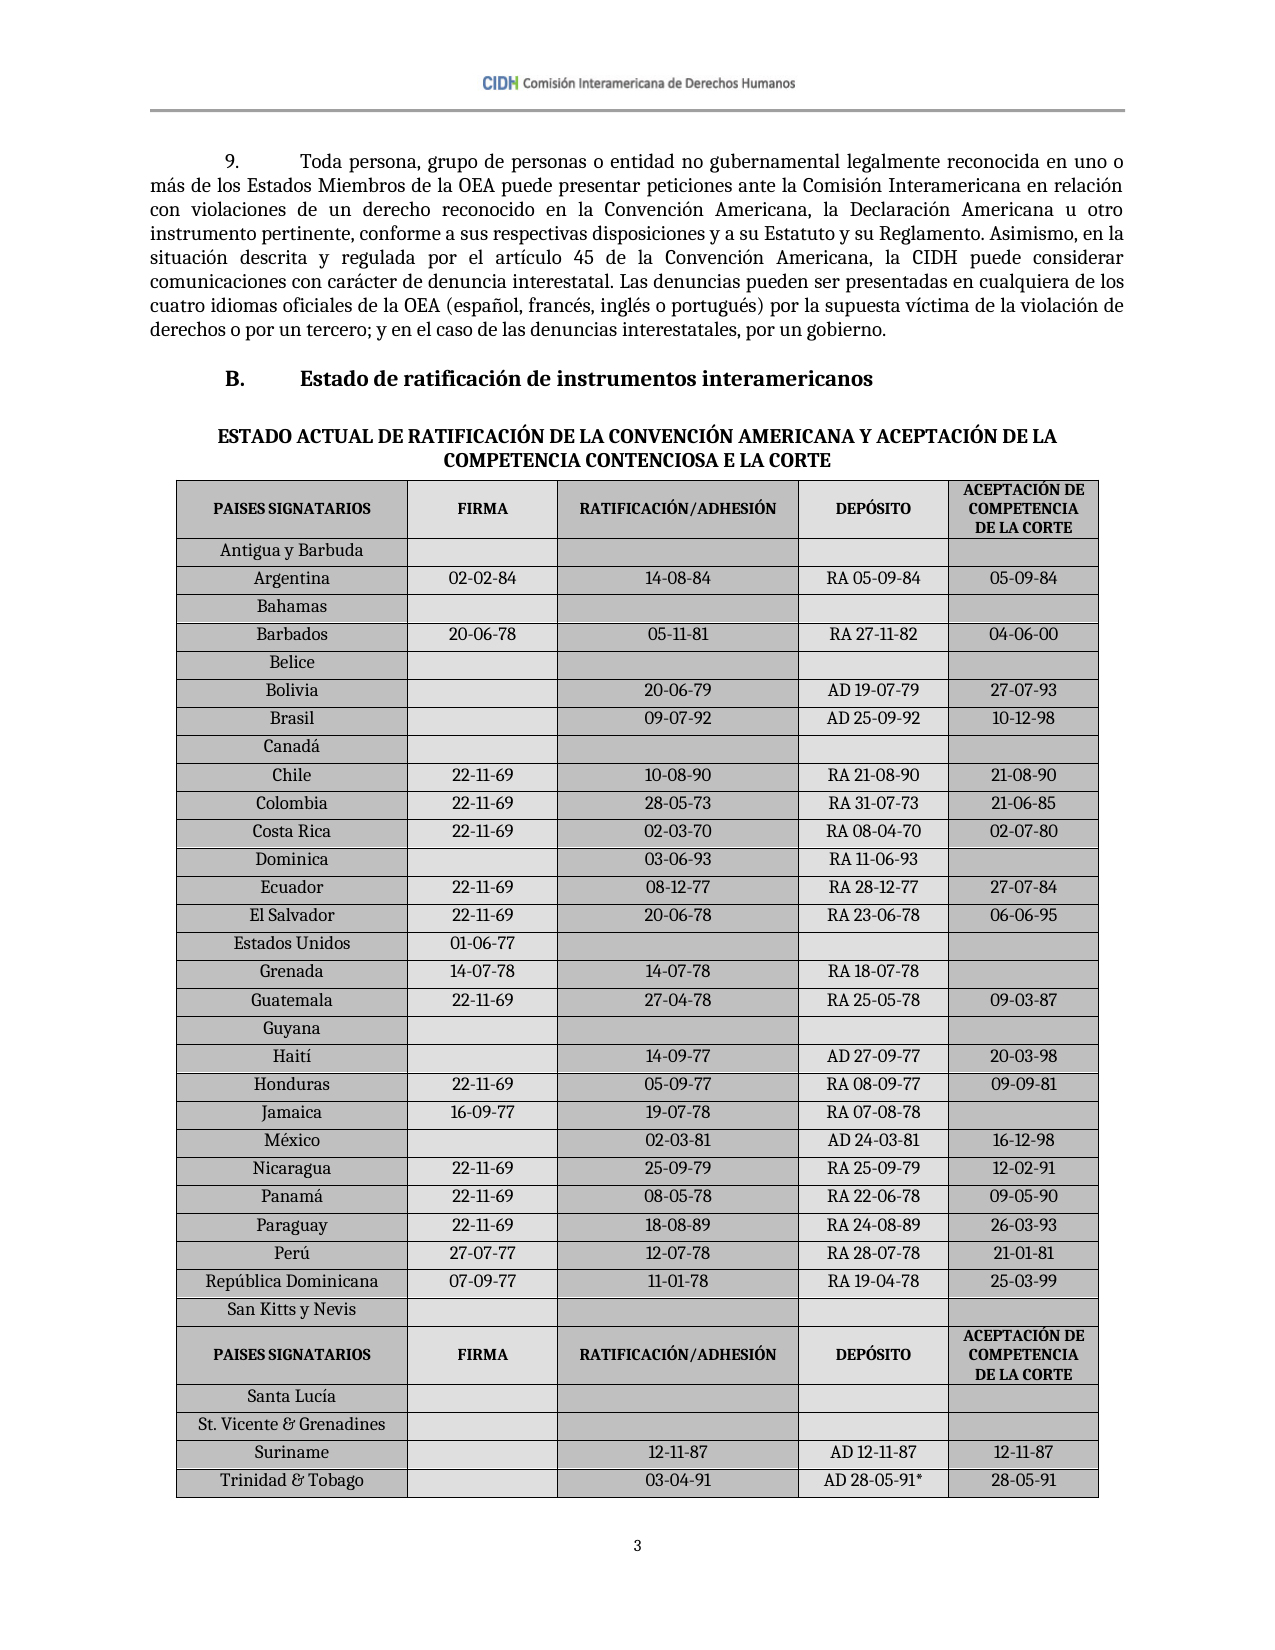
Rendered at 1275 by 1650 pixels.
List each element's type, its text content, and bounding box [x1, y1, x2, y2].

table_cell RA 19-04-78 [799, 1270, 948, 1297]
table_cell 28-05-73 [558, 792, 798, 819]
table_cell [408, 652, 557, 679]
table_cell 02-03-81 [558, 1130, 798, 1157]
table_cell [408, 1441, 557, 1468]
table_cell [949, 1385, 1098, 1412]
table_cell Guatemala [177, 989, 407, 1016]
table_cell [408, 595, 557, 622]
table_cell Honduras [177, 1074, 407, 1101]
table_cell 05-11-81 [558, 624, 798, 651]
list Toda persona, grupo de personas o entidad no gubernamental legalmente reconocida en uno o más de los Estados Miembros de la OEA puede presentar peticiones ante la Comisión Interamericana en relación con violaciones de un derecho reconocido en la Convención Americana, la Declaración Americana u otro instrumento pertinente, conforme a sus respectivas disposiciones y a su Estatuto y su Reglamento. Asimismo, en la situación descrita y regulada por el artículo 45 de la Convención Americana, la CIDH puede considerar comunicaciones con carácter de denuncia interestatal. Las denuncias pueden ser presentadas en cualquiera de los cuatro idiomas oficiales de la OEA (español, francés, inglés o portugués) por la supuesta víctima de la violación de derechos o por un tercero; y en el caso de las denuncias interestatales, por un gobierno. [150, 150, 1125, 342]
table_cell Barbados [177, 624, 407, 651]
table_cell RA 25-09-79 [799, 1158, 948, 1185]
table_cell 14-09-77 [558, 1045, 798, 1072]
table_cell 12-07-78 [558, 1242, 798, 1269]
table_cell 27-07-77 [408, 1242, 557, 1269]
table_cell 09-03-87 [949, 989, 1098, 1016]
table_cell [408, 1045, 557, 1072]
table_cell RA 05-09-84 [799, 567, 948, 594]
table_cell RA 25-05-78 [799, 989, 948, 1016]
table_cell 22-11-69 [408, 989, 557, 1016]
table_cell 26-03-93 [949, 1214, 1098, 1241]
table_cell México [177, 1130, 407, 1157]
table_cell [558, 1413, 798, 1440]
table_cell AD 19-07-79 [799, 680, 948, 707]
table_cell Guyana [177, 1017, 407, 1044]
table_cell RA 31-07-73 [799, 792, 948, 819]
table_cell 20-03-98 [949, 1045, 1098, 1072]
table_cell 09-05-90 [949, 1186, 1098, 1213]
table_cell 16-09-77 [408, 1102, 557, 1129]
table_cell Perú [177, 1242, 407, 1269]
table_cell 14-07-78 [408, 961, 557, 988]
table_cell 22-11-69 [408, 877, 557, 904]
table_header DEPÓSITO [799, 481, 948, 538]
table_cell Estados Unidos [177, 933, 407, 960]
table_cell RA 24-08-89 [799, 1214, 948, 1241]
table_cell [949, 1299, 1098, 1326]
table_cell 19-07-78 [558, 1102, 798, 1129]
table_cell 21-06-85 [949, 792, 1098, 819]
table_cell 06-06-95 [949, 905, 1098, 932]
table_cell [558, 1299, 798, 1326]
table_cell [949, 1413, 1098, 1440]
table_cell 21-08-90 [949, 764, 1098, 791]
table_cell [558, 595, 798, 622]
table_cell 22-11-69 [408, 1186, 557, 1213]
table_cell [558, 1385, 798, 1412]
table_cell 03-06-93 [558, 849, 798, 876]
table_cell [949, 849, 1098, 876]
table_cell [558, 539, 798, 566]
table_cell AD 27-09-77 [799, 1045, 948, 1072]
table_cell 12-02-91 [949, 1158, 1098, 1185]
table_cell Haití [177, 1045, 407, 1072]
table_cell RA 18-07-78 [799, 961, 948, 988]
table_cell RA 22-06-78 [799, 1186, 948, 1213]
table_cell 10-08-90 [558, 764, 798, 791]
table_cell [408, 1017, 557, 1044]
table_cell [408, 680, 557, 707]
table_cell AD 25-09-92 [799, 708, 948, 735]
table_cell Canadá [177, 736, 407, 763]
table_cell 10-12-98 [949, 708, 1098, 735]
table_cell Brasil [177, 708, 407, 735]
table_cell San Kitts y Nevis [177, 1299, 407, 1326]
table_cell [408, 1299, 557, 1326]
table_cell 28-05-91 [949, 1470, 1098, 1497]
table_cell Paraguay [177, 1214, 407, 1241]
table_cell 27-04-78 [558, 989, 798, 1016]
table_header RATIFICACIÓN/ADHESIÓN [558, 481, 798, 538]
table_cell Dominica [177, 849, 407, 876]
table_cell Antigua y Barbuda [177, 539, 407, 566]
table_cell 22-11-69 [408, 1074, 557, 1101]
table_cell Jamaica [177, 1102, 407, 1129]
table_cell 01-06-77 [408, 933, 557, 960]
table_cell [949, 595, 1098, 622]
table_cell 20-06-78 [408, 624, 557, 651]
table_cell [408, 849, 557, 876]
table_cell DEPÓSITO [799, 1327, 948, 1384]
table_cell 20-06-78 [558, 905, 798, 932]
table_cell Nicaragua [177, 1158, 407, 1185]
table_cell 02-07-80 [949, 820, 1098, 847]
table_cell [558, 736, 798, 763]
table_cell República Dominicana [177, 1270, 407, 1297]
table_cell [949, 1017, 1098, 1044]
table_cell El Salvador [177, 905, 407, 932]
table_cell RA 23-06-78 [799, 905, 948, 932]
table_cell [558, 933, 798, 960]
table_cell [799, 1299, 948, 1326]
table_cell RA 28-07-78 [799, 1242, 948, 1269]
table_cell ACEPTACIÓN DE COMPETENCIA DE LA CORTE [949, 1327, 1098, 1384]
table_cell 02-02-84 [408, 567, 557, 594]
table_cell Grenada [177, 961, 407, 988]
table_cell RATIFICACIÓN/ADHESIÓN [558, 1327, 798, 1384]
table_cell Bahamas [177, 595, 407, 622]
table_cell [558, 652, 798, 679]
table_cell [799, 1017, 948, 1044]
table_cell [408, 539, 557, 566]
table_header FIRMA [408, 481, 557, 538]
table_cell RA 27-11-82 [799, 624, 948, 651]
table_cell 11-01-78 [558, 1270, 798, 1297]
table_cell 05-09-84 [949, 567, 1098, 594]
table_cell 20-06-79 [558, 680, 798, 707]
table_cell PAISES SIGNATARIOS [177, 1327, 407, 1384]
table_cell Panamá [177, 1186, 407, 1213]
table_cell 25-09-79 [558, 1158, 798, 1185]
table_cell 09-07-92 [558, 708, 798, 735]
table_cell 07-09-77 [408, 1270, 557, 1297]
table_cell [799, 652, 948, 679]
table_cell RA 28-12-77 [799, 877, 948, 904]
table_cell 25-03-99 [949, 1270, 1098, 1297]
table_cell 12-11-87 [949, 1441, 1098, 1468]
table_header PAISES SIGNATARIOS [177, 481, 407, 538]
table_cell 22-11-69 [408, 1158, 557, 1185]
table_cell [408, 1130, 557, 1157]
table_cell AD 28-05-91* [799, 1470, 948, 1497]
table_cell AD 12-11-87 [799, 1441, 948, 1468]
table_cell Santa Lucía [177, 1385, 407, 1412]
table_cell [949, 652, 1098, 679]
table_cell [408, 1413, 557, 1440]
table_cell RA 11-06-93 [799, 849, 948, 876]
table_cell 08-12-77 [558, 877, 798, 904]
table_cell Belice [177, 652, 407, 679]
table_cell [799, 933, 948, 960]
table_cell 22-11-69 [408, 764, 557, 791]
table_cell RA 21-08-90 [799, 764, 948, 791]
table_cell 14-07-78 [558, 961, 798, 988]
table_cell Colombia [177, 792, 407, 819]
table_cell [949, 1102, 1098, 1129]
table_cell 12-11-87 [558, 1441, 798, 1468]
table_cell 21-01-81 [949, 1242, 1098, 1269]
table_cell Bolivia [177, 680, 407, 707]
table_cell Argentina [177, 567, 407, 594]
table_cell [408, 708, 557, 735]
table_cell 27-07-93 [949, 680, 1098, 707]
picture [477, 75, 798, 92]
table_cell RA 08-04-70 [799, 820, 948, 847]
table_cell [949, 736, 1098, 763]
table_cell [408, 1470, 557, 1497]
subtitle B. Estado de ratificación de instrumentos interamericanos [150, 366, 1125, 392]
table_cell AD 24-03-81 [799, 1130, 948, 1157]
table_cell 04-06-00 [949, 624, 1098, 651]
table_cell Suriname [177, 1441, 407, 1468]
table_cell 16-12-98 [949, 1130, 1098, 1157]
table_cell St. Vicente & Grenadines [177, 1413, 407, 1440]
table_cell [799, 1385, 948, 1412]
table_cell [799, 595, 948, 622]
table_cell 22-11-69 [408, 792, 557, 819]
table_cell 14-08-84 [558, 567, 798, 594]
table_header ACEPTACIÓN DE COMPETENCIA DE LA CORTE [949, 481, 1098, 538]
table_cell [799, 539, 948, 566]
table_cell [949, 961, 1098, 988]
table_cell 08-05-78 [558, 1186, 798, 1213]
table_cell 22-11-69 [408, 820, 557, 847]
table_cell 05-09-77 [558, 1074, 798, 1101]
table_cell [799, 736, 948, 763]
table_cell Chile [177, 764, 407, 791]
table_cell RA 07-08-78 [799, 1102, 948, 1129]
table_cell [558, 1017, 798, 1044]
table_cell [949, 933, 1098, 960]
table_cell 02-03-70 [558, 820, 798, 847]
table_cell 27-07-84 [949, 877, 1098, 904]
table_cell 22-11-69 [408, 1214, 557, 1241]
table_cell 18-08-89 [558, 1214, 798, 1241]
table_cell [408, 736, 557, 763]
table_cell 03-04-91 [558, 1470, 798, 1497]
table_cell Costa Rica [177, 820, 407, 847]
table_cell RA 08-09-77 [799, 1074, 948, 1101]
table_cell 22-11-69 [408, 905, 557, 932]
table_cell [799, 1413, 948, 1440]
table_cell [949, 539, 1098, 566]
table_cell [408, 1385, 557, 1412]
text ESTADO ACTUAL DE RATIFICACIÓN DE LA CONVENCIÓN AMERICANA Y ACEPTACIÓN DE LA COMPETENCIA CONTENCIOSA E LA CORTE [156, 425, 1119, 473]
table_cell Ecuador [177, 877, 407, 904]
table_cell Trinidad & Tobago [177, 1470, 407, 1497]
table_cell 09-09-81 [949, 1074, 1098, 1101]
table_cell FIRMA [408, 1327, 557, 1384]
